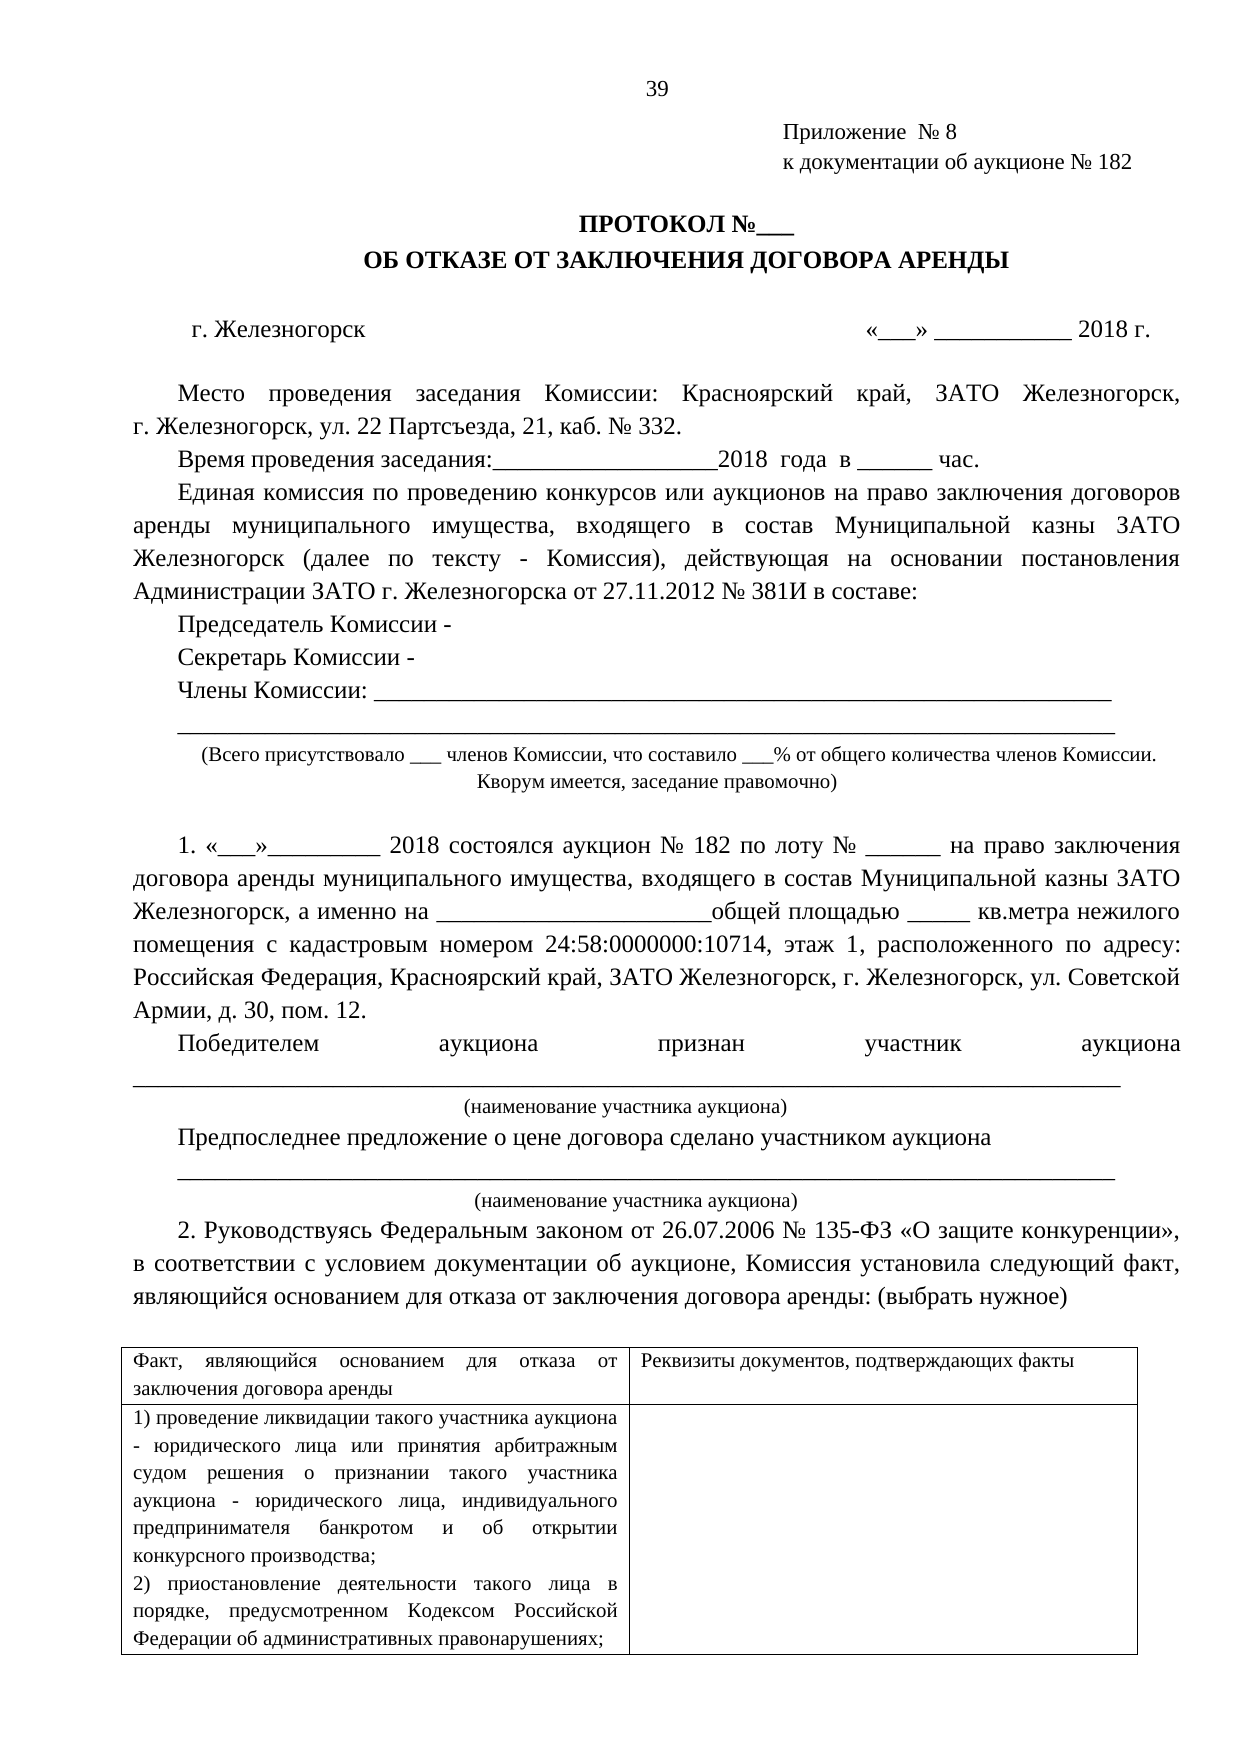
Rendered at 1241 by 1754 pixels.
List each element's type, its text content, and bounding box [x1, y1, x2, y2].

table_cell [630, 1405, 1137, 1654]
text ОБ ОТКАЗЕ ОТ ЗАКЛЮЧЕНИЯ ДОГОВОРА АРЕНДЫ [133, 245, 1181, 273]
text Секретарь Комиссии - [133, 642, 1181, 671]
text Единая комиссия по проведению конкурсов или аукционов на право заключения договоров аренды муниципального имущества, входящего в состав Муниципальной казны ЗАТО Железногорск (далее по тексту - Комиссия), действующая на основании постановления Администрации ЗАТО г. Железногорска от 27.11.2012 № 381И в составе: [133, 477, 1181, 605]
text ___________________________________________________________________________ [133, 708, 1181, 737]
text г. Железногорск «___» ___________ 2018 г. [133, 314, 1181, 342]
text (наименование участника аукциона) [133, 1094, 1181, 1118]
text 2. Руководствуясь Федеральным законом от 26.07.2006 № 135-ФЗ «О защите конкуренции», в соответствии с условием документации об аукционе, Комиссия установила следующий факт, являющийся основанием для отказа от заключения договора аренды: (выбрать нужное) [133, 1215, 1181, 1310]
text (наименование участника аукциона) [133, 1188, 1181, 1212]
text Предпоследнее предложение о цене договора сделано участником аукциона [133, 1122, 1181, 1150]
table_header Факт, являющийся основанием для отказа от заключения договора аренды [122, 1348, 629, 1404]
text 1. «___»_________ 2018 состоялся аукцион № 182 по лоту № ______ на право заключения договора аренды муниципального имущества, входящего в состав Муниципальной казны ЗАТО Железногорск, а именно на ______________________общей площадью _____ кв.метра нежилого помещения с кадастровым номером 24:58:0000000:10714, этаж 1, расположенного по адресу: Российская Федерация, Красноярский край, ЗАТО Железногорск, г. Железногорск, ул. Советской Армии, д. 30, пом. 12. [133, 830, 1181, 1024]
text ___________________________________________________________________________ [133, 1154, 1181, 1183]
text (Всего присутствовало ___ членов Комиссии, что составило ___% от общего количества членов Комиссии. Кворум имеется, заседание правомочно) [133, 742, 1181, 793]
text ПРОТОКОЛ №___ [133, 209, 1181, 237]
text к документации об аукционе № 182 [783, 148, 1181, 175]
table_header Реквизиты документов, подтверждающих факты [630, 1348, 1137, 1404]
text Победителем аукциона признан участник аукциона _______________________________________________________________________________ [133, 1028, 1181, 1090]
text Председатель Комиссии - [133, 609, 1181, 638]
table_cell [122, 1405, 629, 1654]
text Время проведения заседания:__________________2018 года в ______ час. [133, 444, 1181, 473]
text Члены Комиссии: ___________________________________________________________ [133, 676, 1181, 704]
text Место проведения заседания Комиссии: Красноярский край, ЗАТО Железногорск, г. Железногорск, ул. 22 Партсъезда, 21, каб. № 332. [133, 378, 1181, 440]
text Приложение № 8 [783, 118, 1181, 144]
